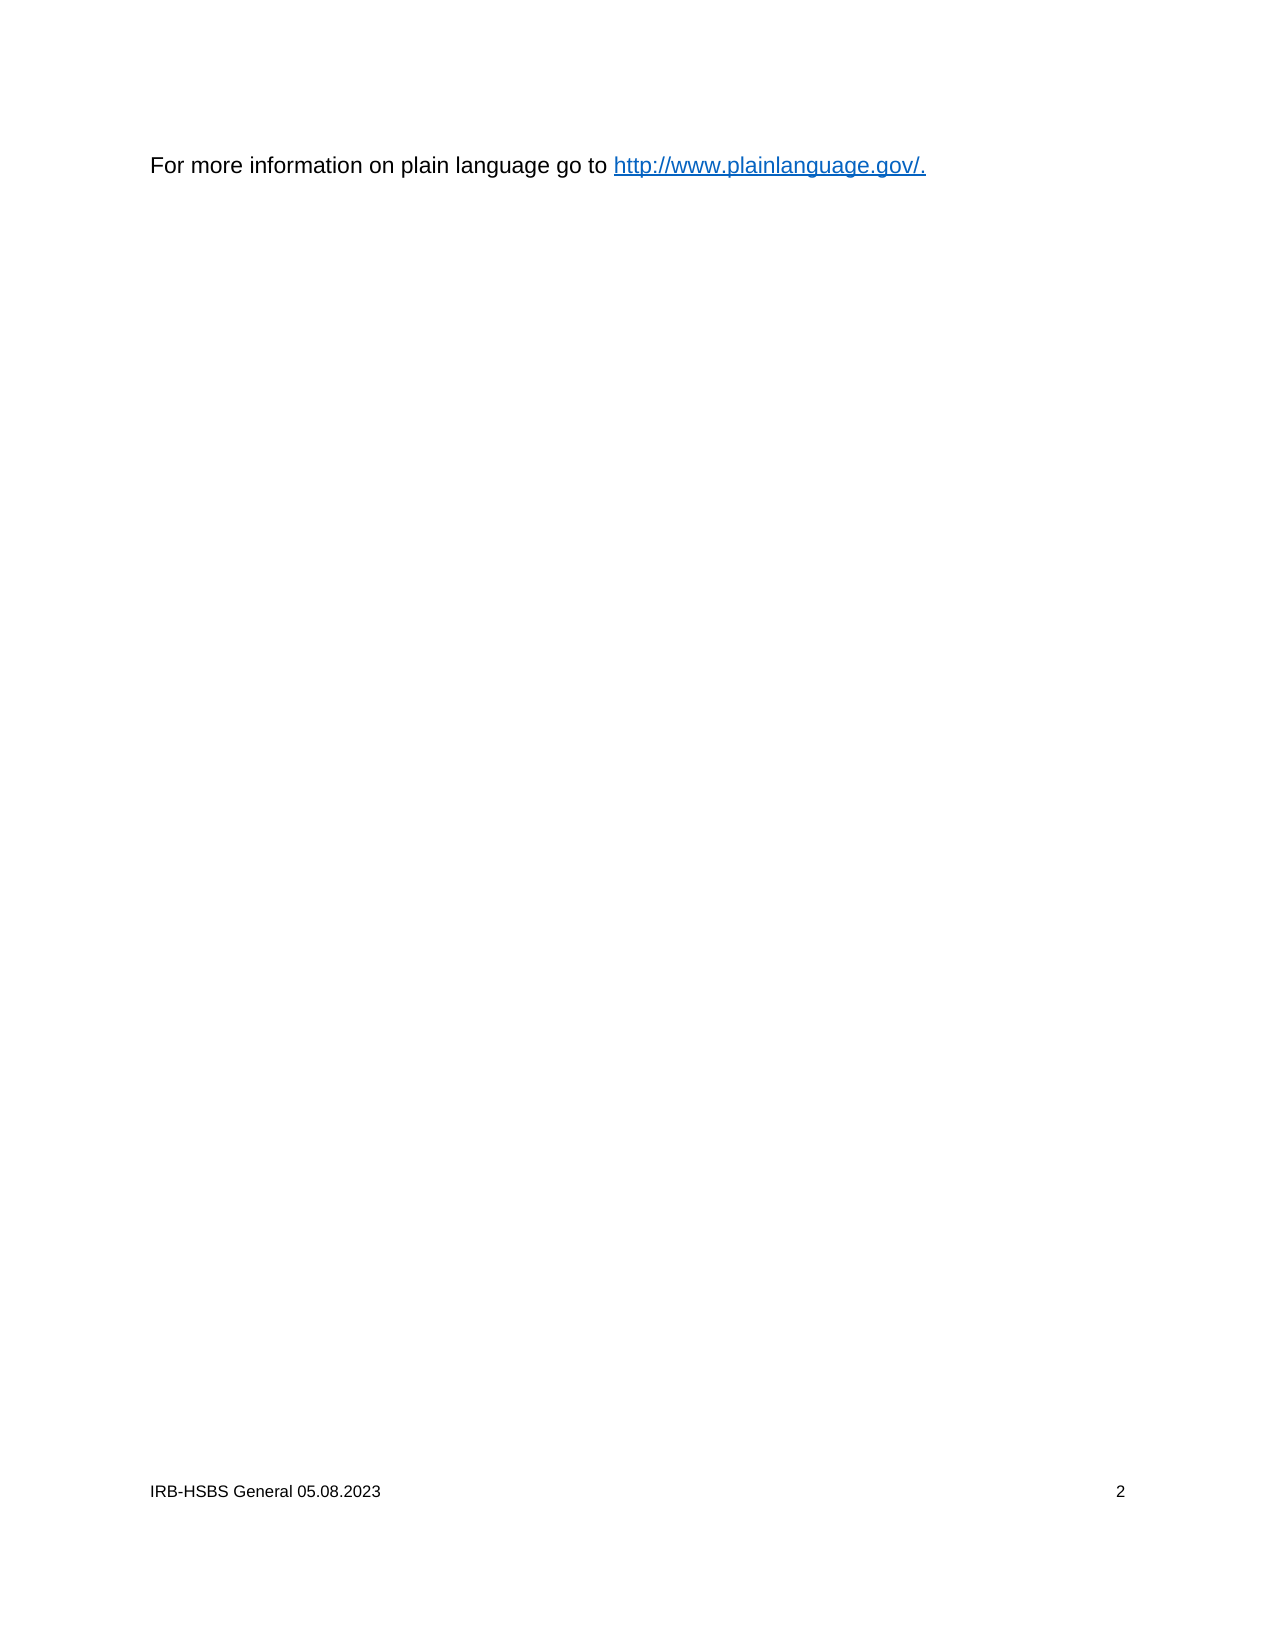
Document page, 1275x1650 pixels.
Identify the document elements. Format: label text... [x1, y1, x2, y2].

text For more information on plain language go to http://www.plainlanguage.gov/. [150, 152, 1125, 178]
